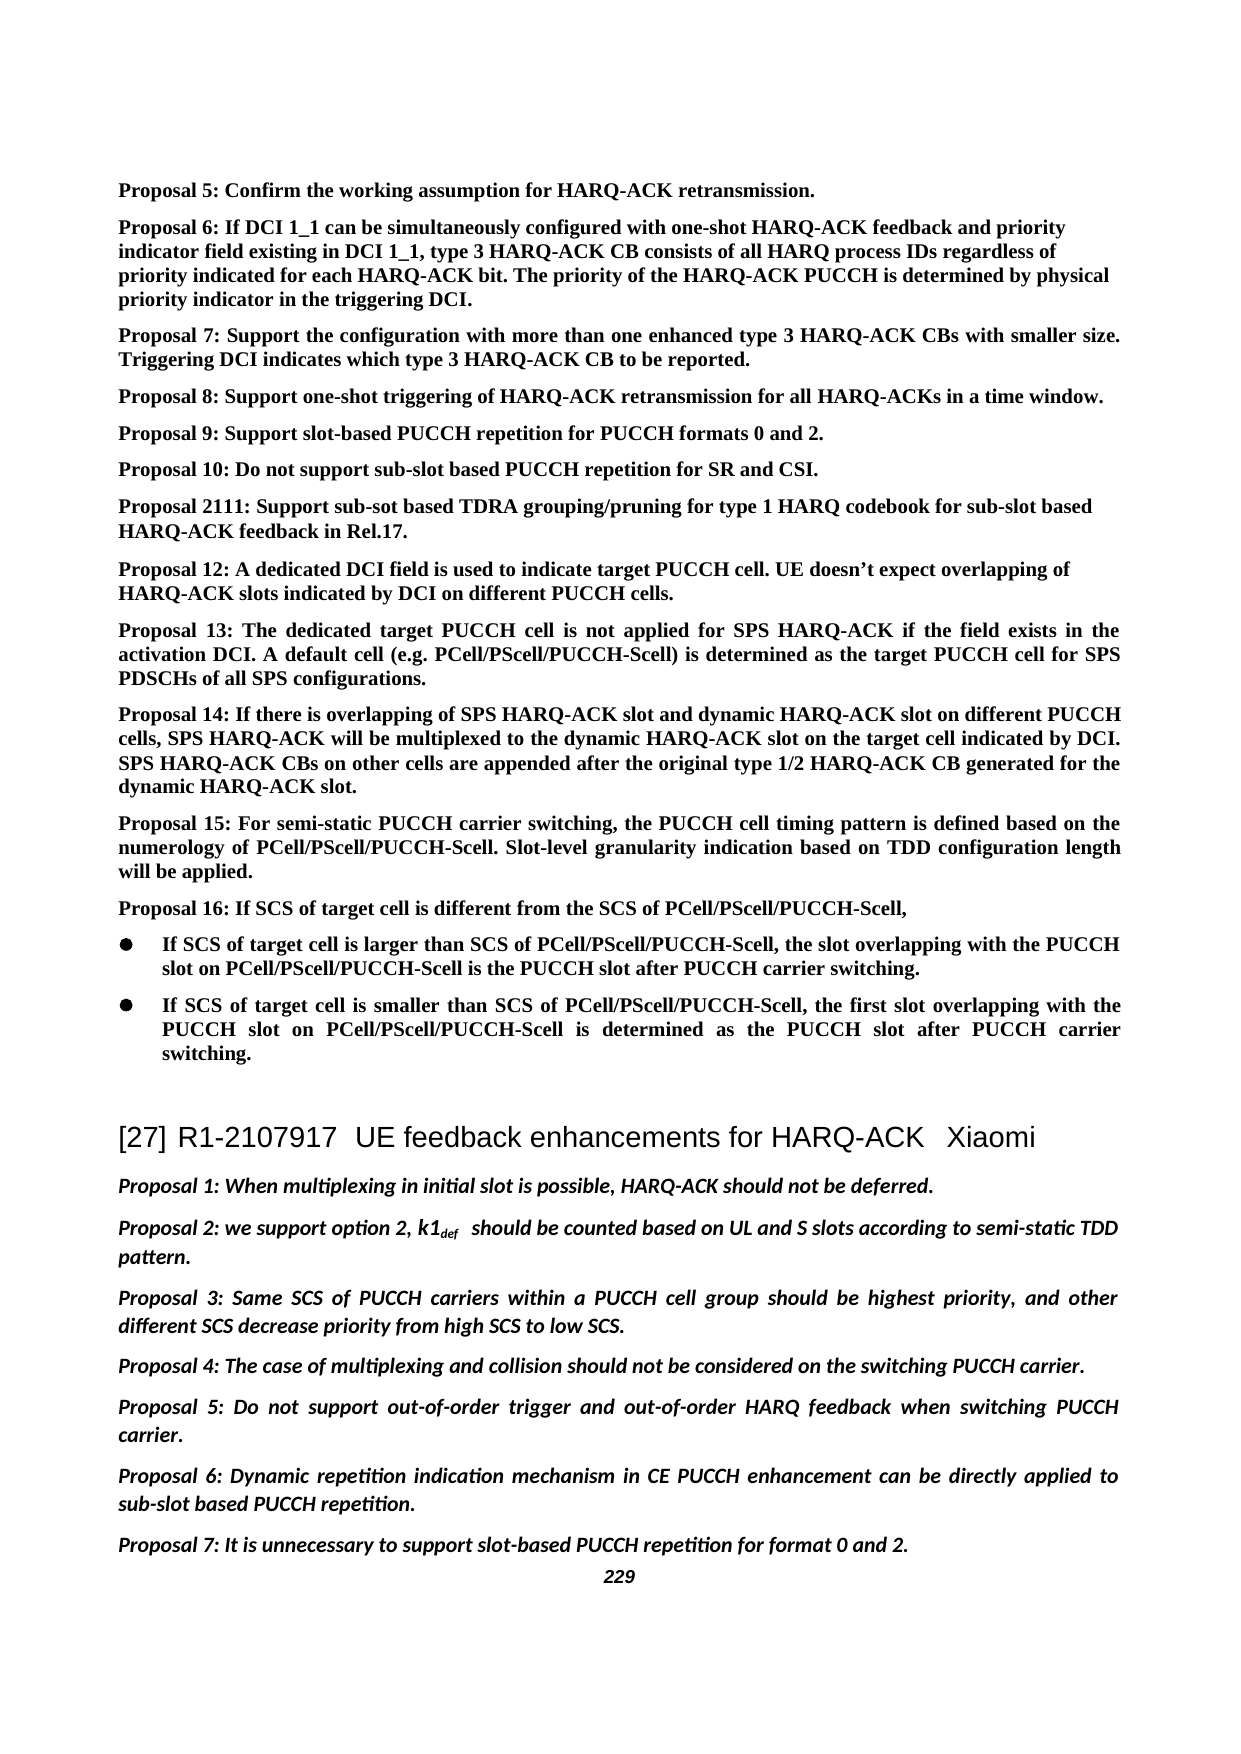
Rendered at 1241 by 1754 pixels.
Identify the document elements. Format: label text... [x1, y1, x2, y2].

text Proposal 7: Support the configuration with more than one enhanced type 3 HARQ-ACK CBs with smaller size. Triggering DCI indicates which type 3 HARQ-ACK CB to be reported. [118, 323, 1122, 371]
text Proposal 14: If there is overlapping of SPS HARQ-ACK slot and dynamic HARQ-ACK slot on different PUCCH cells, SPS HARQ-ACK will be multiplexed to the dynamic HARQ-ACK slot on the target cell indicated by DCI. SPS HARQ-ACK CBs on other cells are appended after the original type 1/2 HARQ-ACK CB generated for the dynamic HARQ-ACK slot. [118, 702, 1122, 798]
text Proposal 11: Support sub-sot based TDRA grouping/pruning for type 1 HARQ codebook for sub-slot based HARQ-ACK feedback in Rel.17. [118, 494, 1122, 543]
text Proposal 13: The dedicated target PUCCH cell is not applied for SPS HARQ-ACK if the field exists in the activation DCI. A default cell (e.g. PCell/PScell/PUCCH-Scell) is determined as the target PUCCH cell for SPS PDSCHs of all SPS configurations. [118, 618, 1122, 690]
text Proposal 5: Confirm the working assumption for HARQ-ACK retransmission. [118, 178, 1122, 202]
text Proposal 7: It is unnecessary to support slot-based PUCCH repetition for format 0 and 2. [118, 1531, 1122, 1558]
text Proposal 1: When multiplexing in initial slot is possible, HARQ-ACK should not be deferred. [118, 1173, 1122, 1199]
text Proposal 16: If SCS of target cell is different from the SCS of PCell/PScell/PUCCH-Scell, [118, 896, 1122, 920]
text Proposal 9: Support slot-based PUCCH repetition for PUCCH formats 0 and 2. [118, 421, 1122, 444]
text Proposal 12: A dedicated DCI field is used to indicate target PUCCH cell. UE doesn’t expect overlapping of HARQ-ACK slots indicated by DCI on different PUCCH cells. [118, 557, 1122, 605]
text Proposal 15: For semi-static PUCCH carrier switching, the PUCCH cell timing pattern is defined based on the numerology of PCell/PScell/PUCCH-Scell. Slot-level granularity indication based on TDD configuration length will be applied. [118, 811, 1122, 883]
text Proposal 4: The case of multiplexing and collision should not be considered on the switching PUCCH carrier. [118, 1353, 1122, 1379]
text Proposal 2: we support option 2, k1def should be counted based on UL and S slots according to semi-static TDD pattern. [118, 1213, 1122, 1270]
list If SCS of target cell is larger than SCS of PCell/PScell/PUCCH-Scell, the slot overlapping with the PUCCH slot on PCell/PScell/PUCCH-Scell is the PUCCH slot after PUCCH carrier switching. [118, 932, 1122, 980]
text Proposal 10: Do not support sub-slot based PUCCH repetition for SR and CSI. [118, 457, 1122, 481]
text Proposal 8: Support one-shot triggering of HARQ-ACK retransmission for all HARQ-ACKs in a time window. [118, 384, 1122, 408]
text Proposal 5: Do not support out-of-order trigger and out-of-order HARQ feedback when switching PUCCH carrier. [118, 1393, 1122, 1448]
text Proposal 6: Dynamic repetition indication mechanism in CE PUCCH enhancement can be directly applied to sub-slot based PUCCH repetition. [118, 1462, 1122, 1517]
subtitle R1-2107917 UE feedback enhancements for HARQ-ACK Xiaomi [118, 1120, 1122, 1154]
list If SCS of target cell is smaller than SCS of PCell/PScell/PUCCH-Scell, the first slot overlapping with the PUCCH slot on PCell/PScell/PUCCH-Scell is determined as the PUCCH slot after PUCCH carrier switching. [118, 993, 1122, 1065]
text Proposal 3: Same SCS of PUCCH carriers within a PUCCH cell group should be highest priority, and other different SCS decrease priority from high SCS to low SCS. [118, 1284, 1122, 1339]
text Proposal 6: If DCI 1_1 can be simultaneously configured with one-shot HARQ-ACK feedback and priority indicator field existing in DCI 1_1, type 3 HARQ-ACK CB consists of all HARQ process IDs regardless of priority indicated for each HARQ-ACK bit. The priority of the HARQ-ACK PUCCH is determined by physical priority indicator in the triggering DCI. [118, 214, 1122, 311]
